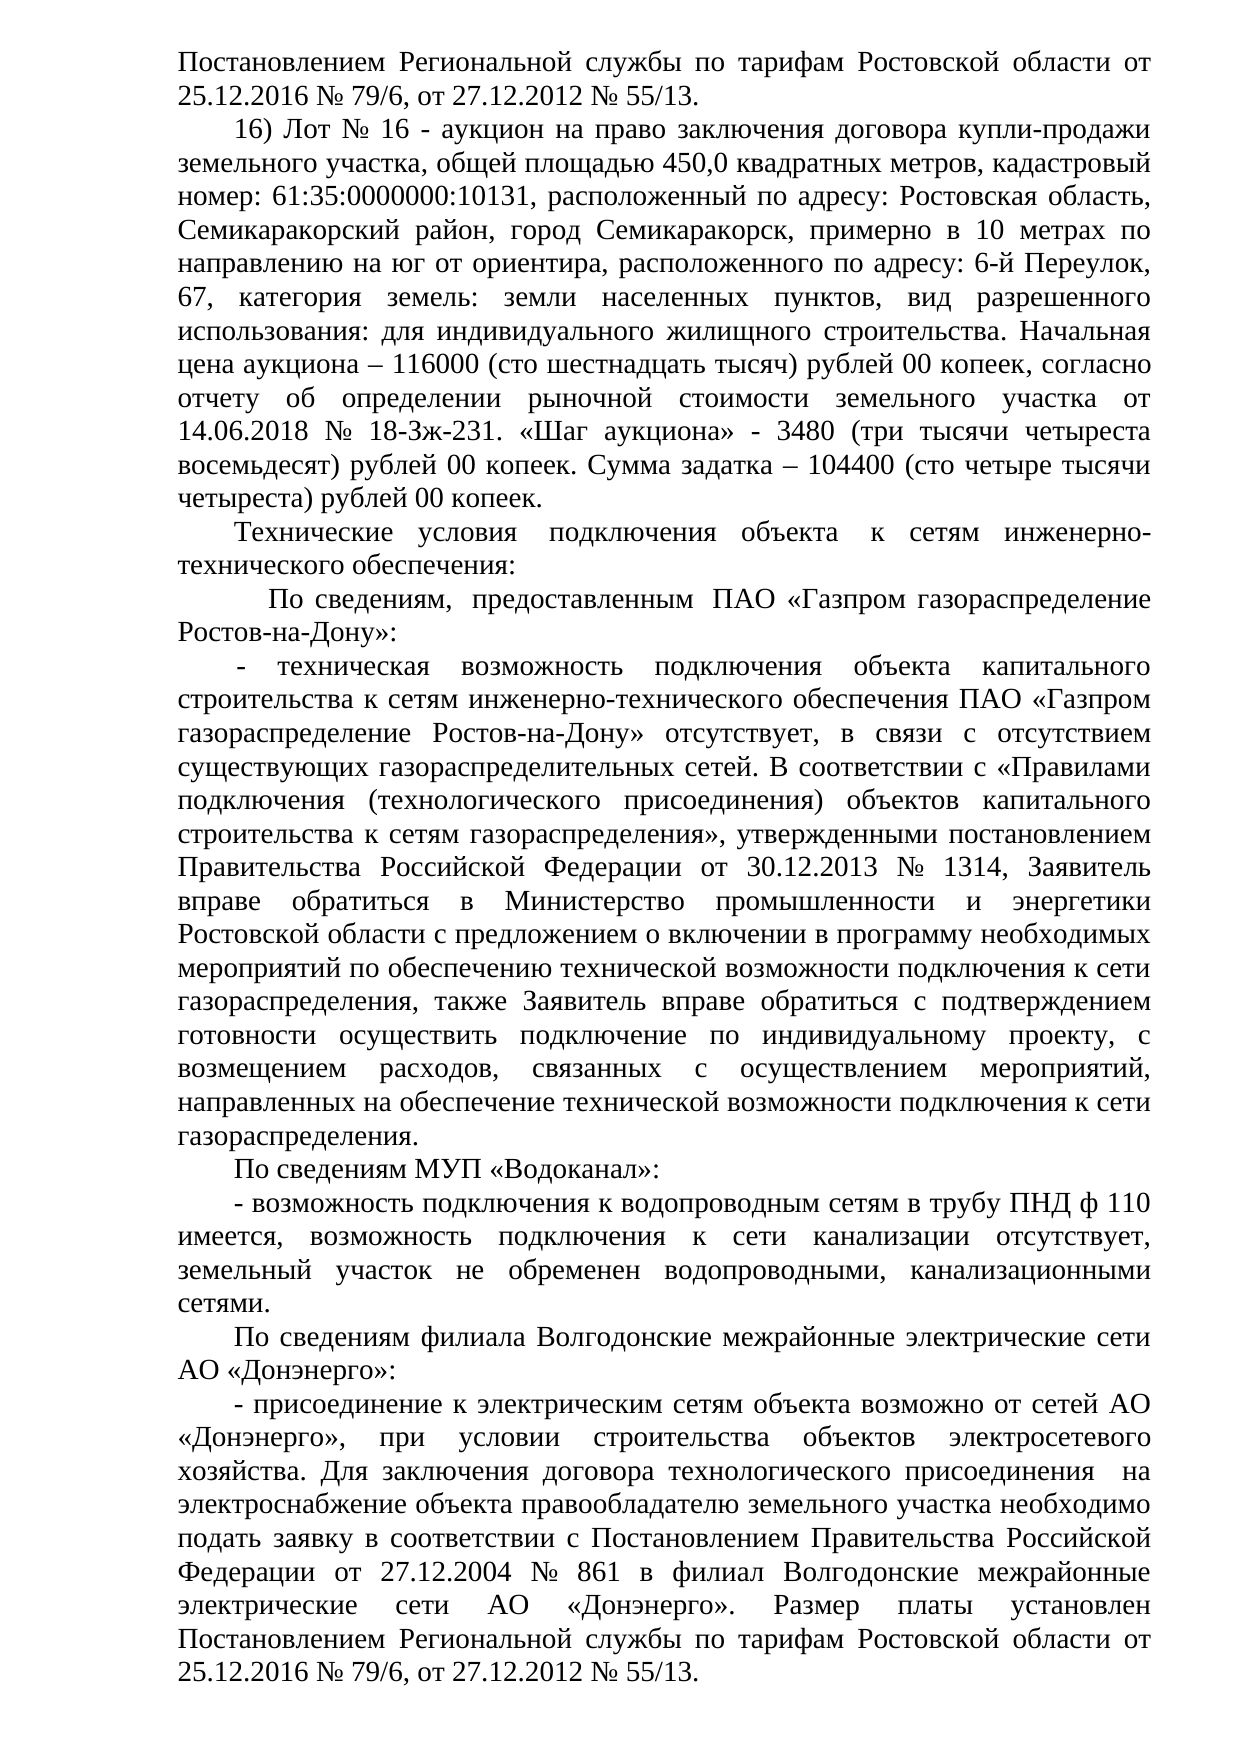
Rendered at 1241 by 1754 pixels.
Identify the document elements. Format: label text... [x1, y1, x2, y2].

text 16) Лот № 16 - аукцион на право заключения договора купли-продажи земельного участка, общей площадью 450,0 квадратных метров, кадастровый номер: 61:35:0000000:10131, расположенный по адресу: Ростовская область, Семикаракорский район, город Семикаракорск, примерно в 10 метрах по направлению на юг от ориентира, расположенного по адресу: 6-й Переулок, 67, категория земель: земли населенных пунктов, вид разрешенного использования: для индивидуального жилищного строительства. Начальная цена аукциона – 116000 (сто шестнадцать тысяч) рублей 00 копеек, согласно отчету об определении рыночной стоимости земельного участка от 14.06.2018 № 18-Зж-231. «Шаг аукциона» - 3480 (три тысячи четыреста восемьдесят) рублей 00 копеек. Сумма задатка – 104400 (сто четыре тысячи четыреста) рублей 00 копеек. [177, 111, 1152, 514]
text Технические условия подключения объекта к сетям инженерно-технического обеспечения: [177, 514, 1152, 581]
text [177, 44, 1152, 111]
text По сведениям филиала Волгодонские межрайонные электрические сети АО «Донэнерго»: [177, 1319, 1152, 1386]
text - возможность подключения к водопроводным сетям в трубу ПНД ф 110 имеется, возможность подключения к сети канализации отсутствует, земельный участок не обременен водопроводными, канализационными сетями. [177, 1185, 1152, 1319]
text По сведениям, предоставленным ПАО «Газпром газораспределение Ростов-на-Дону»: [177, 581, 1152, 648]
text По сведениям МУП «Водоканал»: [177, 1151, 1152, 1185]
text - техническая возможность подключения объекта капитального строительства к сетям инженерно-технического обеспечения ПАО «Газпром газораспределение Ростов-на-Дону» отсутствует, в связи с отсутствием существующих газораспределительных сетей. В соответствии с «Правилами подключения (технологического присоединения) объектов капитального строительства к сетям газораспределения», утвержденными постановлением Правительства Российской Федерации от 30.12.2013 № 1314, Заявитель вправе обратиться в Министерство промышленности и энергетики Ростовской области с предложением о включении в программу необходимых мероприятий по обеспечению технической возможности подключения к сети газораспределения, также Заявитель вправе обратиться с подтверждением готовности осуществить подключение по индивидуальному проекту, с возмещением расходов, связанных с осуществлением мероприятий, направленных на обеспечение технической возможности подключения к сети газораспределения. [177, 648, 1152, 1151]
